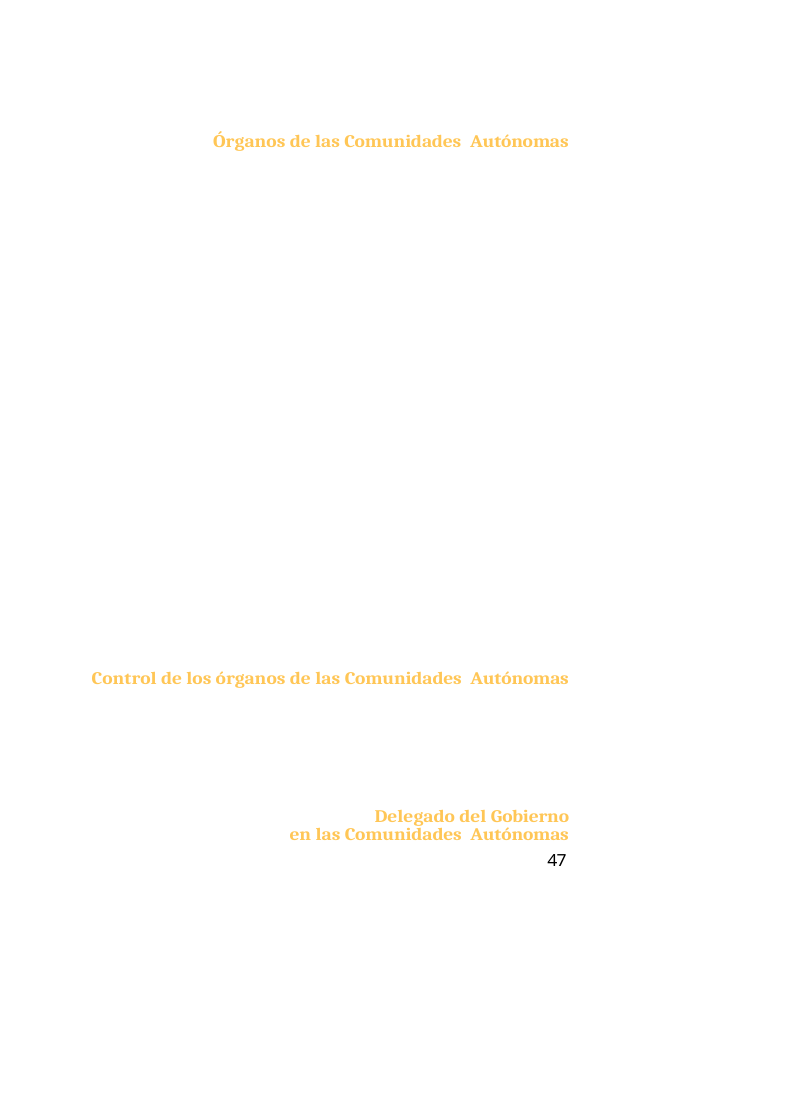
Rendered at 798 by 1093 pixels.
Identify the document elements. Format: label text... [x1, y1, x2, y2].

text Control de los órganos de las Comunidades Autónomas [68, 670, 569, 688]
text 47 [54, 849, 567, 872]
text Delegado del Gobierno [84, 808, 569, 826]
text en las Comunidades Autónomas [78, 826, 569, 844]
text Órganos de las Comunidades Autónomas [68, 133, 568, 151]
